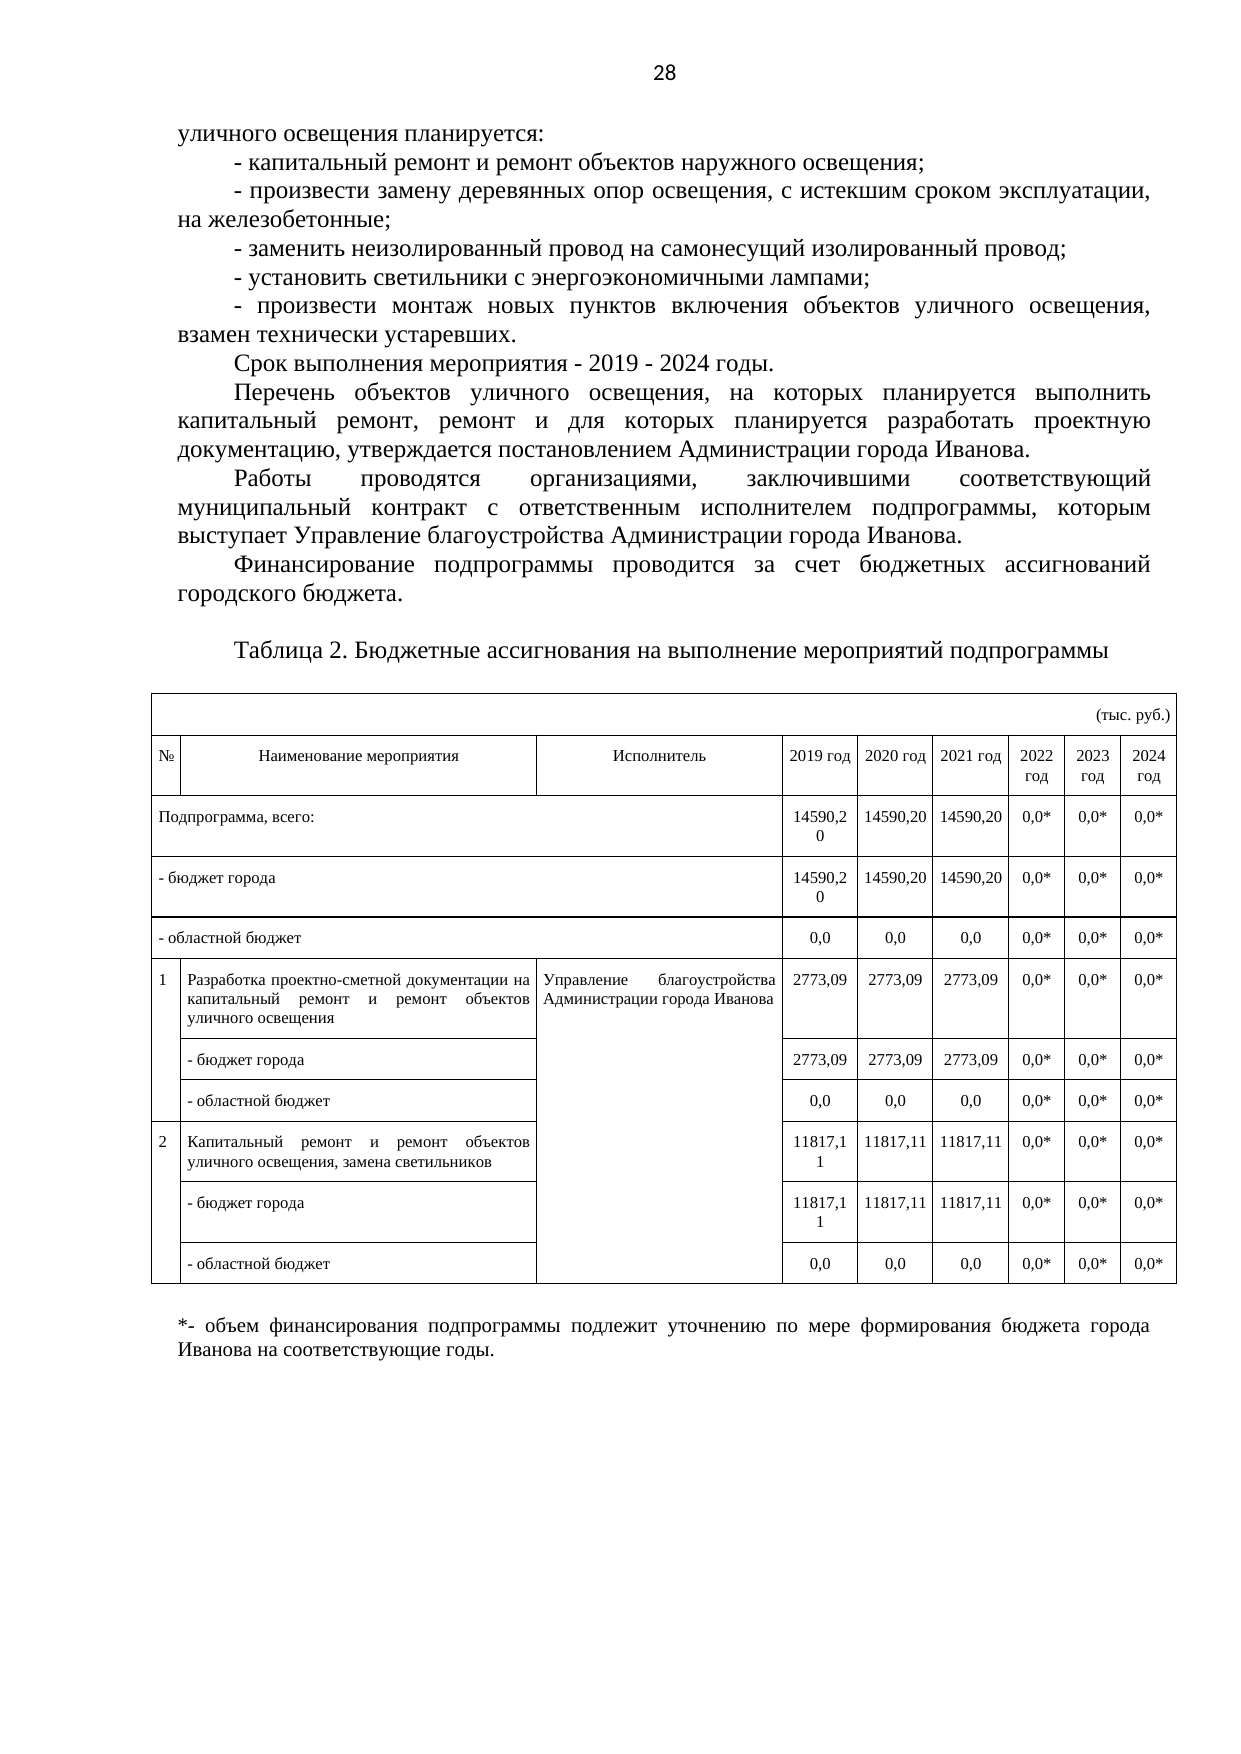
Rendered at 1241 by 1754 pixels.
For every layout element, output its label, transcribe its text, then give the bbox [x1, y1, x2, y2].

table_cell 0,0 [783, 1080, 857, 1121]
table_cell 0,0* [1121, 1080, 1176, 1121]
text Финансирование подпрограммы проводится за счет бюджетных ассигнований городского бюджета. [177, 549, 1152, 607]
table_cell 14590,20 [858, 796, 932, 856]
text - заменить неизолированный провод на самонесущий изолированный провод; [177, 233, 1152, 262]
table_cell 0,0* [1121, 1039, 1176, 1079]
table_cell 0,0* [1065, 1122, 1120, 1181]
table_cell 2773,09 [933, 959, 1008, 1038]
table_header (тыс. руб.) [152, 694, 1176, 734]
table_cell 2023 год [1065, 736, 1120, 795]
table_cell 11817,11 [933, 1182, 1008, 1242]
table_cell 0,0* [1009, 796, 1064, 856]
table_cell 0,0* [1121, 1122, 1176, 1181]
table_cell 0,0* [1121, 796, 1176, 856]
table_cell 0,0 [783, 918, 857, 958]
table_cell 0,0 [783, 1243, 857, 1283]
table_cell Подпрограмма, всего: [152, 796, 782, 856]
table_cell 2021 год [933, 736, 1008, 795]
table_cell 2773,09 [933, 1039, 1008, 1079]
table_cell 2773,09 [783, 1039, 857, 1079]
table_cell 2 [152, 1122, 180, 1283]
text Работы проводятся организациями, заключившими соответствующий муниципальный контракт с ответственным исполнителем подпрограммы, которым выступает Управление благоустройства Администрации города Иванова. [177, 463, 1152, 549]
table_cell 14590,20 [858, 857, 932, 916]
table_cell 0,0 [858, 918, 932, 958]
table_cell 0,0* [1065, 1243, 1120, 1283]
table_cell Управление благоустройства Администрации города Иванова [537, 959, 782, 1283]
table_cell 2773,09 [858, 959, 932, 1038]
table_cell 0,0* [1065, 1039, 1120, 1079]
text - произвести замену деревянных опор освещения, с истекшим сроком эксплуатации, на железобетонные; [177, 176, 1152, 233]
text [177, 118, 1152, 147]
table_cell 11817,11 [933, 1122, 1008, 1181]
table_cell 11817,11 [783, 1122, 857, 1181]
table_cell 0,0 [933, 1243, 1008, 1283]
table_cell 0,0 [933, 1080, 1008, 1121]
table_cell 0,0* [1121, 1182, 1176, 1242]
table_cell 2024 год [1121, 736, 1176, 795]
text - установить светильники с энергоэкономичными лампами; [177, 262, 1152, 291]
table_cell 0,0* [1065, 1080, 1120, 1121]
text Срок выполнения мероприятия - 2019 - 2024 годы. [177, 348, 1152, 377]
table_cell - бюджет города [181, 1182, 536, 1242]
text Таблица 2. Бюджетные ассигнования на выполнение мероприятий подпрограммы [177, 636, 1152, 664]
text *- объем финансирования подпрограммы подлежит уточнению по мере формирования бюджета города Иванова на соответствующие годы. [177, 1313, 1152, 1361]
table_cell 14590,20 [933, 857, 1008, 916]
table_cell Разработка проектно-сметной документации на капитальный ремонт и ремонт объектов уличного освещения [181, 959, 536, 1038]
table_cell 2773,09 [783, 959, 857, 1038]
table_cell 0,0* [1121, 857, 1176, 916]
table_cell Капитальный ремонт и ремонт объектов уличного освещения, замена светильников [181, 1122, 536, 1181]
table_cell 0,0* [1121, 918, 1176, 958]
table_cell 0,0* [1065, 857, 1120, 916]
table_cell 14590,20 [783, 796, 857, 856]
table_cell 0,0* [1065, 918, 1120, 958]
table_cell 0,0* [1009, 959, 1064, 1038]
table_cell 0,0 [858, 1243, 932, 1283]
table_cell № [152, 736, 180, 795]
table_cell 0,0* [1121, 959, 1176, 1038]
table_cell - областной бюджет [181, 1080, 536, 1121]
table_cell 0,0* [1121, 1243, 1176, 1283]
table_cell 0,0* [1009, 1122, 1064, 1181]
table_cell Исполнитель [537, 736, 782, 795]
table_cell - областной бюджет [181, 1243, 536, 1283]
table_cell 2019 год [783, 736, 857, 795]
table_cell 0,0 [933, 918, 1008, 958]
table_cell 0,0* [1009, 1080, 1064, 1121]
table_cell - бюджет города [181, 1039, 536, 1079]
table_cell - областной бюджет [152, 918, 782, 958]
table_cell 14590,20 [783, 857, 857, 916]
table_cell 0,0* [1065, 796, 1120, 856]
table_cell 1 [152, 959, 180, 1121]
table_cell 0,0* [1009, 857, 1064, 916]
table_cell 0,0* [1009, 918, 1064, 958]
text - произвести монтаж новых пунктов включения объектов уличного освещения, взамен технически устаревших. [177, 291, 1152, 348]
text Перечень объектов уличного освещения, на которых планируется выполнить капитальный ремонт, ремонт и для которых планируется разработать проектную документацию, утверждается постановлением Администрации города Иванова. [177, 377, 1152, 463]
table_cell 0,0* [1009, 1182, 1064, 1242]
text - капитальный ремонт и ремонт объектов наружного освещения; [177, 147, 1152, 176]
table_cell - бюджет города [152, 857, 782, 916]
table_cell 2773,09 [858, 1039, 932, 1079]
table_cell 2020 год [858, 736, 932, 795]
table_cell 0,0* [1065, 959, 1120, 1038]
table_cell 0,0* [1065, 1182, 1120, 1242]
table_cell 0,0* [1009, 1243, 1064, 1283]
table_cell 0,0* [1009, 1039, 1064, 1079]
table_cell 14590,20 [933, 796, 1008, 856]
table_cell 2022 год [1009, 736, 1064, 795]
table_cell 0,0 [858, 1080, 932, 1121]
table_cell Наименование мероприятия [181, 736, 536, 795]
table_cell 11817,11 [783, 1182, 857, 1242]
table_cell 11817,11 [858, 1122, 932, 1181]
table_cell 11817,11 [858, 1182, 932, 1242]
